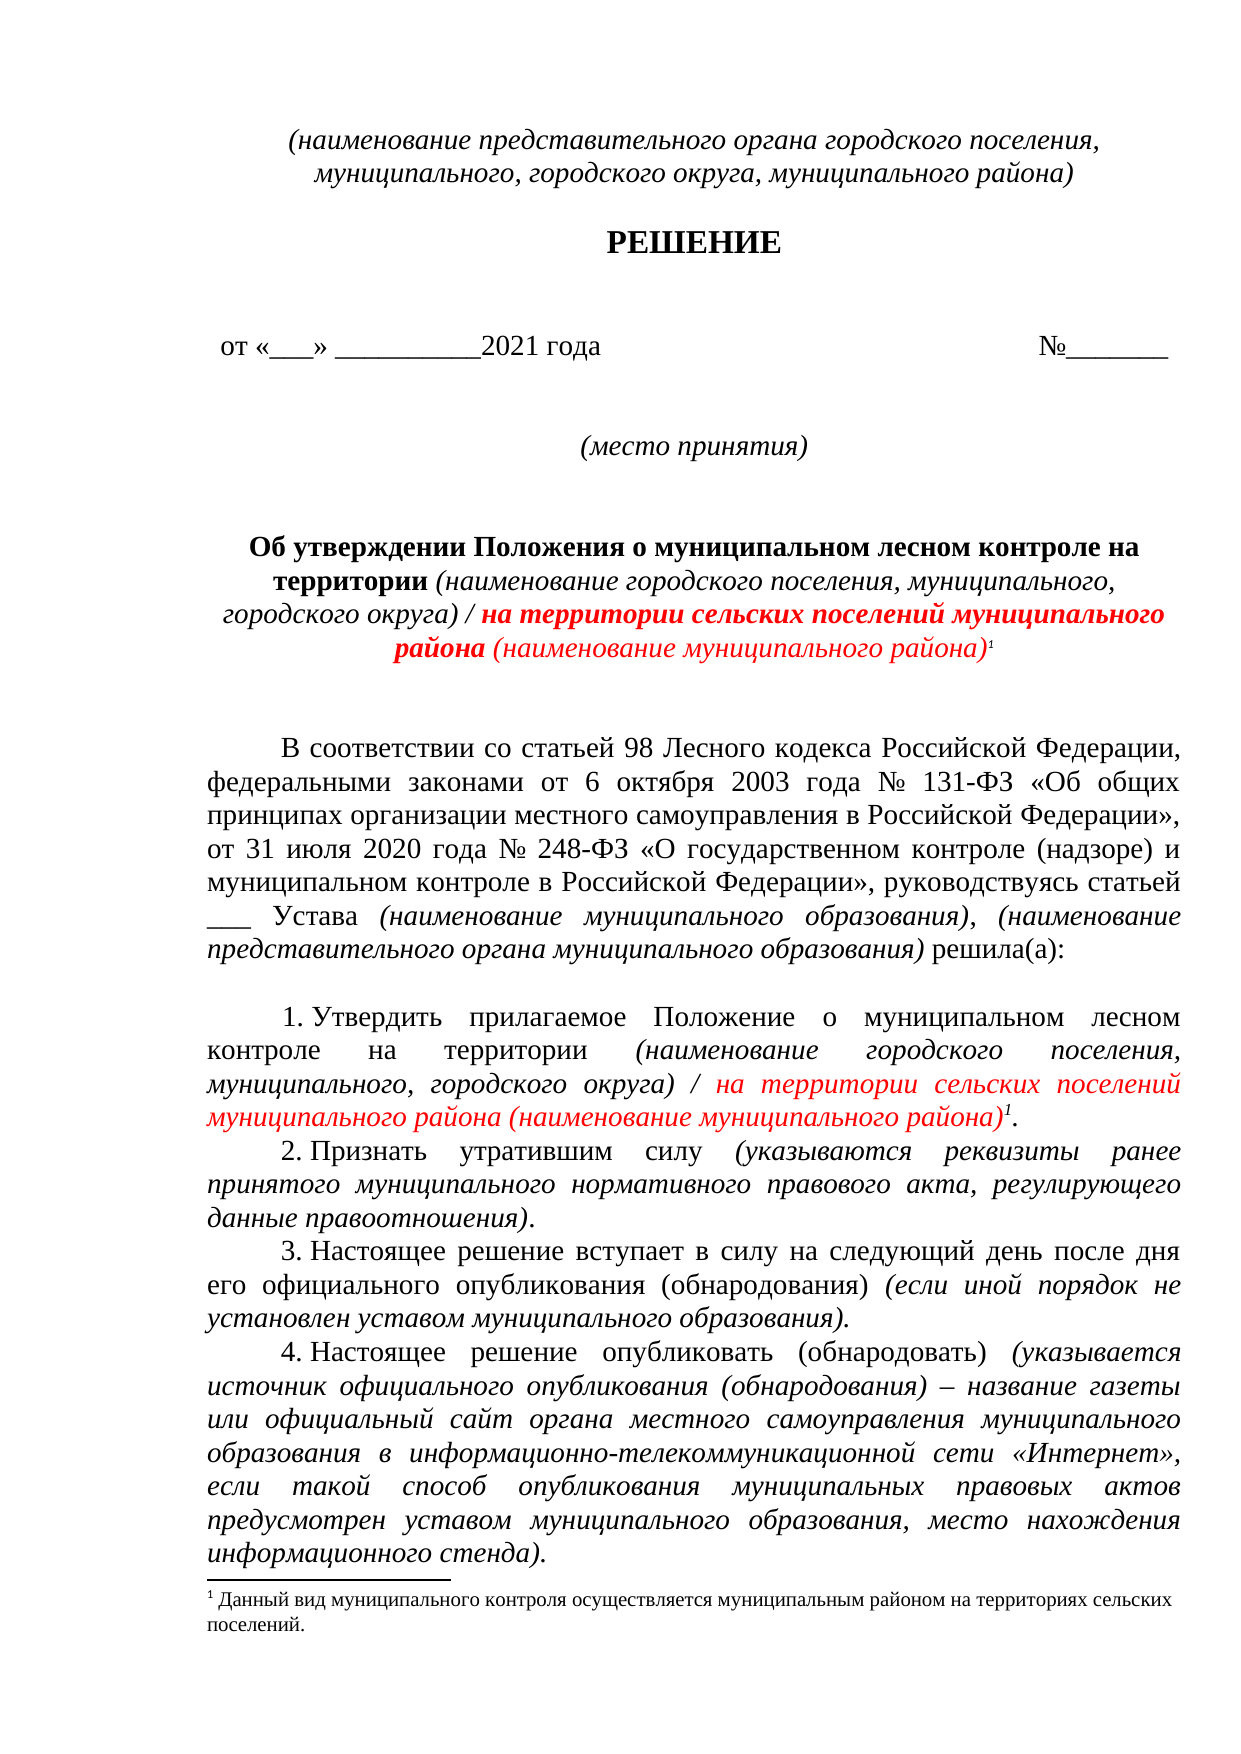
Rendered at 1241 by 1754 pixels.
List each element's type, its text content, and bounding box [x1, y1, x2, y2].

text от «___» __________2021 года №_______ [207, 328, 1181, 361]
text 3. Настоящее решение вступает в силу на следующий день после дня его официального опубликования (обнародования) (если иной порядок не установлен уставом муниципального образования). [207, 1233, 1181, 1334]
text В соответствии со статьей 98 Лесного кодекса Российской Федерации, федеральными законами от 6 октября 2003 года № 131-ФЗ «Об общих принципах организации местного самоуправления в Российской Федерации», от 31 июля 2020 года № 248-ФЗ «О государственном контроле (надзоре) и муниципальном контроле в Российской Федерации», руководствуясь статьей ___ Устава (наименование муниципального образования), (наименование представительного органа муниципального образования) решила(а): [207, 730, 1181, 965]
title (наименование представительного органа городского поселения, муниципального, городского округа, муниципального района) [207, 122, 1181, 189]
text (место принятия) [207, 428, 1181, 462]
text 4. Настоящее решение опубликовать (обнародовать) (указывается источник официального опубликования (обнародования) – название газеты или официальный сайт органа местного самоуправления муниципального образования в информационно-телекоммуникационной сети «Интернет», если такой способ опубликования муниципальных правовых актов предусмотрен уставом муниципального образования, место нахождения информационного стенда). [207, 1334, 1181, 1569]
text 2. Признать утратившим силу (указываются реквизиты ранее принятого муниципального нормативного правового акта, регулирующего данные правоотношения). [207, 1133, 1181, 1233]
text РЕШЕНИЕ [207, 222, 1181, 261]
text 1. Утвердить прилагаемое Положение о муниципальном лесном контроле на территории (наименование городского поселения, муниципального, городского округа) / на территории сельских поселений муниципального района (наименование муниципального района)1. [207, 999, 1181, 1133]
text Об утверждении Положения о муниципальном лесном контроле на территории (наименование городского поселения, муниципального, городского округа) / на территории сельских поселений муниципального района (наименование муниципального района) [207, 529, 1181, 663]
